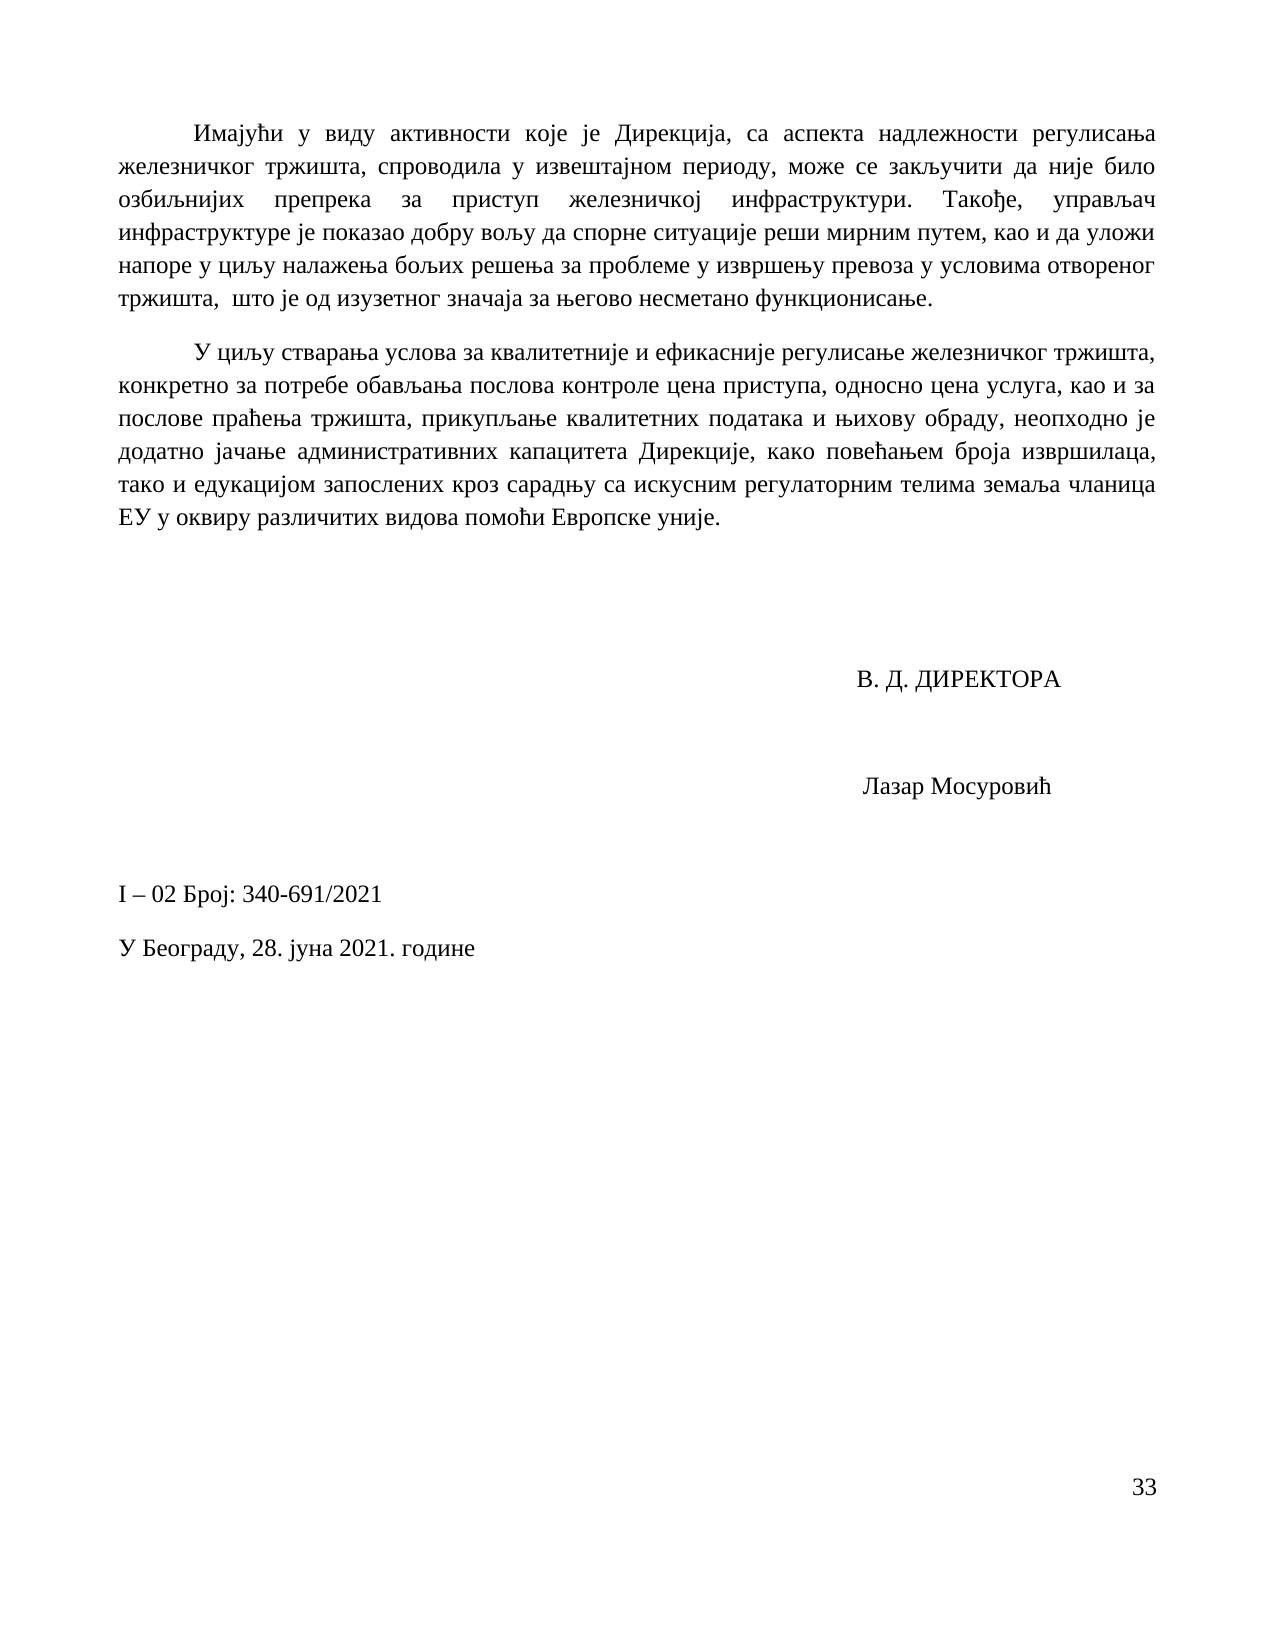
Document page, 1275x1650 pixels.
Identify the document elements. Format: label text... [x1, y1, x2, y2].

text У циљу стварања услова за квалитетније и ефикасније регулисање железничког тржишта, конкретно за потребе обављања послова контроле цена приступа, односно цена услуга, као и за послове праћења тржишта, прикупљање квалитетних података и њихову обраду, неопходно је додатно јачање административних капацитета Дирекције, како повећањем броја извршилаца, тако и едукацијом запослених кроз сарадњу са искусним регулаторним телима земаља чланица ЕУ у оквиру различитих видова помоћи Европске уније. [118, 337, 1157, 531]
text Имајући у виду активности које је Дирекција, са аспекта надлежности регулисања железничког тржишта, спроводила у извештајном периоду, може се закључити да није било озбиљнијих препрека за приступ железничкој инфраструктури. Такође, управљач инфраструктуре је показао добру вољу да спорне ситуације реши мирним путем, као и да уложи напоре у циљу налажења бољих решења за проблеме у извршењу превоза у условима отвореног тржишта, што је од изузетног значаја за његово несметано функционисање. [118, 118, 1157, 312]
text В. Д. ДИРЕКТОРА [118, 664, 1157, 692]
text Лазар Мосуровић [118, 771, 1157, 800]
text I – 02 Број: 340-691/2021 [118, 879, 1157, 908]
text У Београду, 28. јуна 2021. године [118, 933, 1157, 962]
